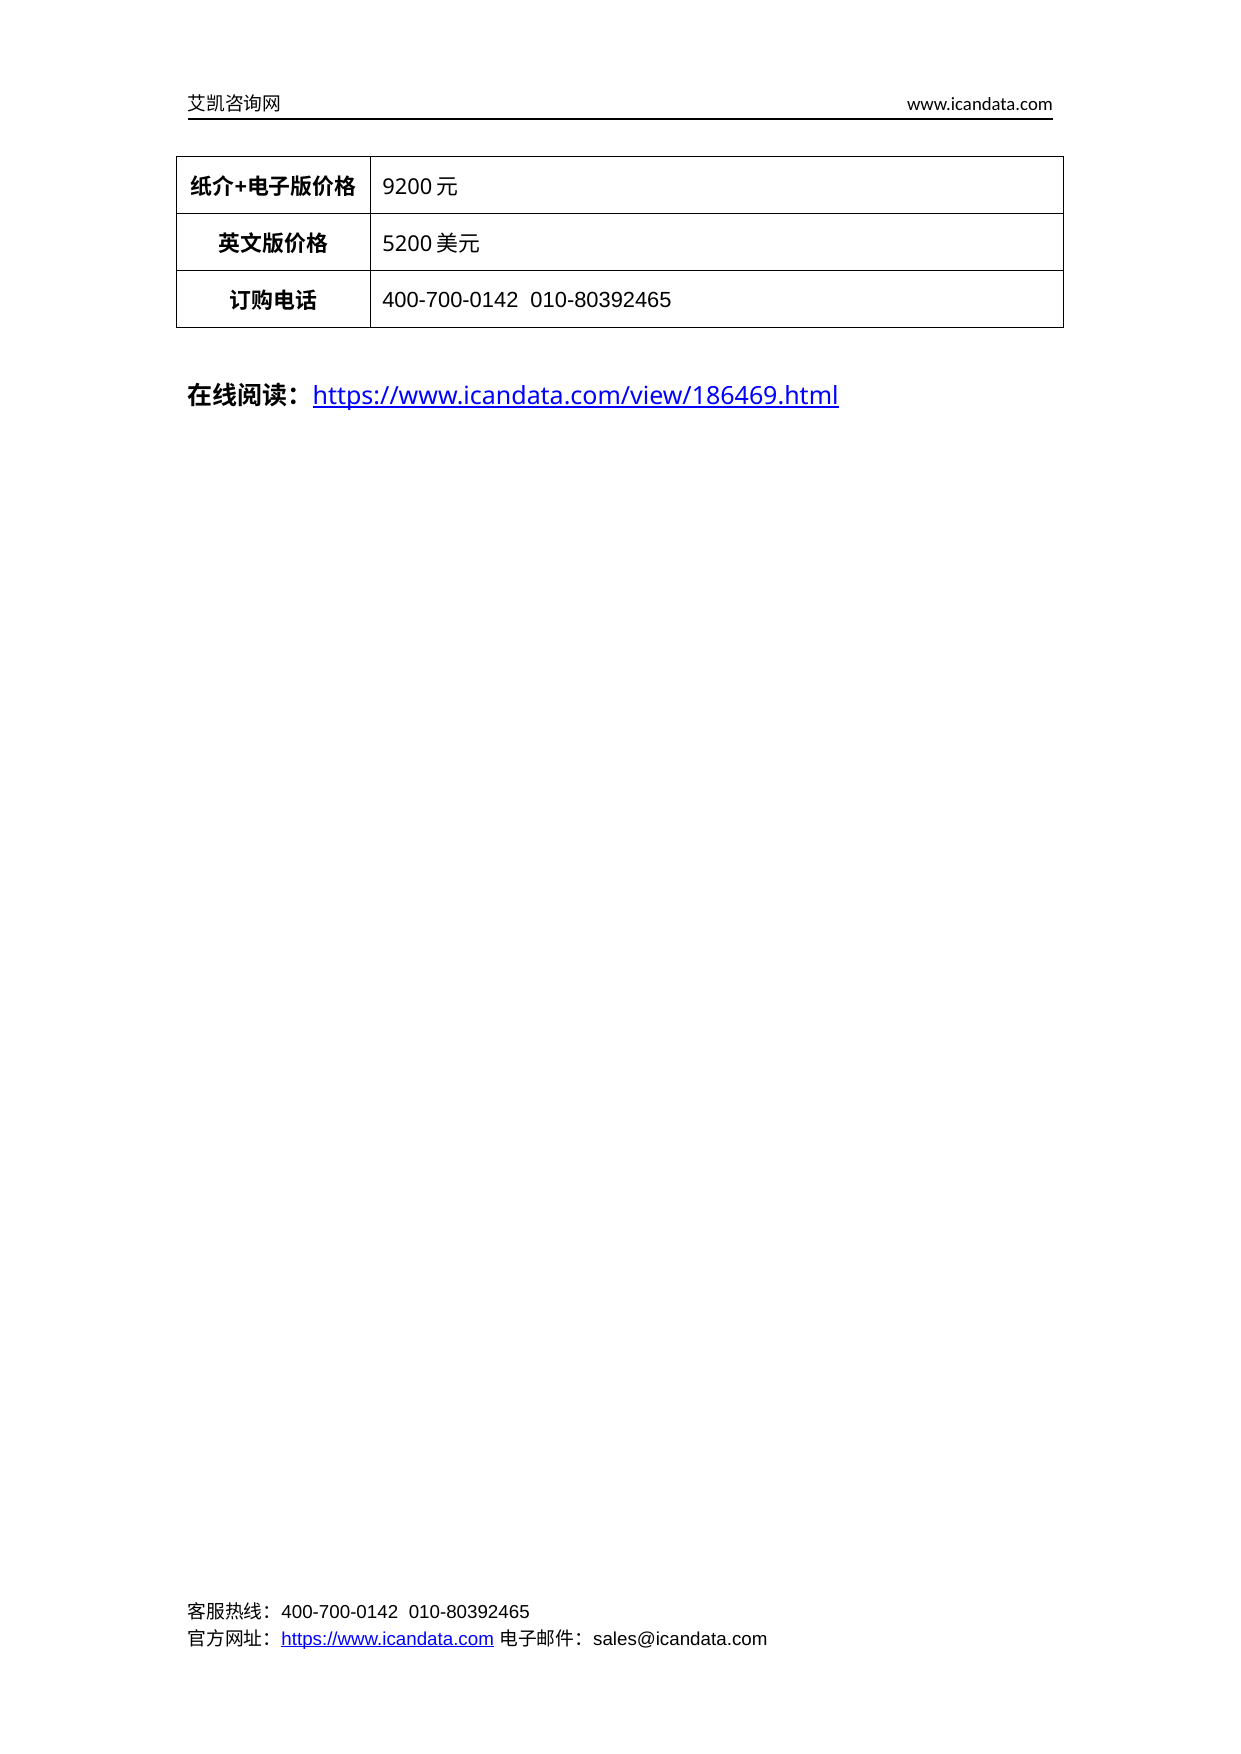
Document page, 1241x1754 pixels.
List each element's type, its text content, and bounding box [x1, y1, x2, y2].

table_cell 400-700-0142 010-80392465 [371, 271, 1063, 327]
table_cell 纸介+电子版价格 [177, 157, 370, 213]
text 在线阅读：https://www.icandata.com/view/186469.html [187, 361, 1053, 426]
table_cell 5200美元 [371, 214, 1063, 270]
table_cell 英文版价格 [177, 214, 370, 270]
table_cell 订购电话 [177, 271, 370, 327]
table_cell 9200元 [371, 157, 1063, 213]
